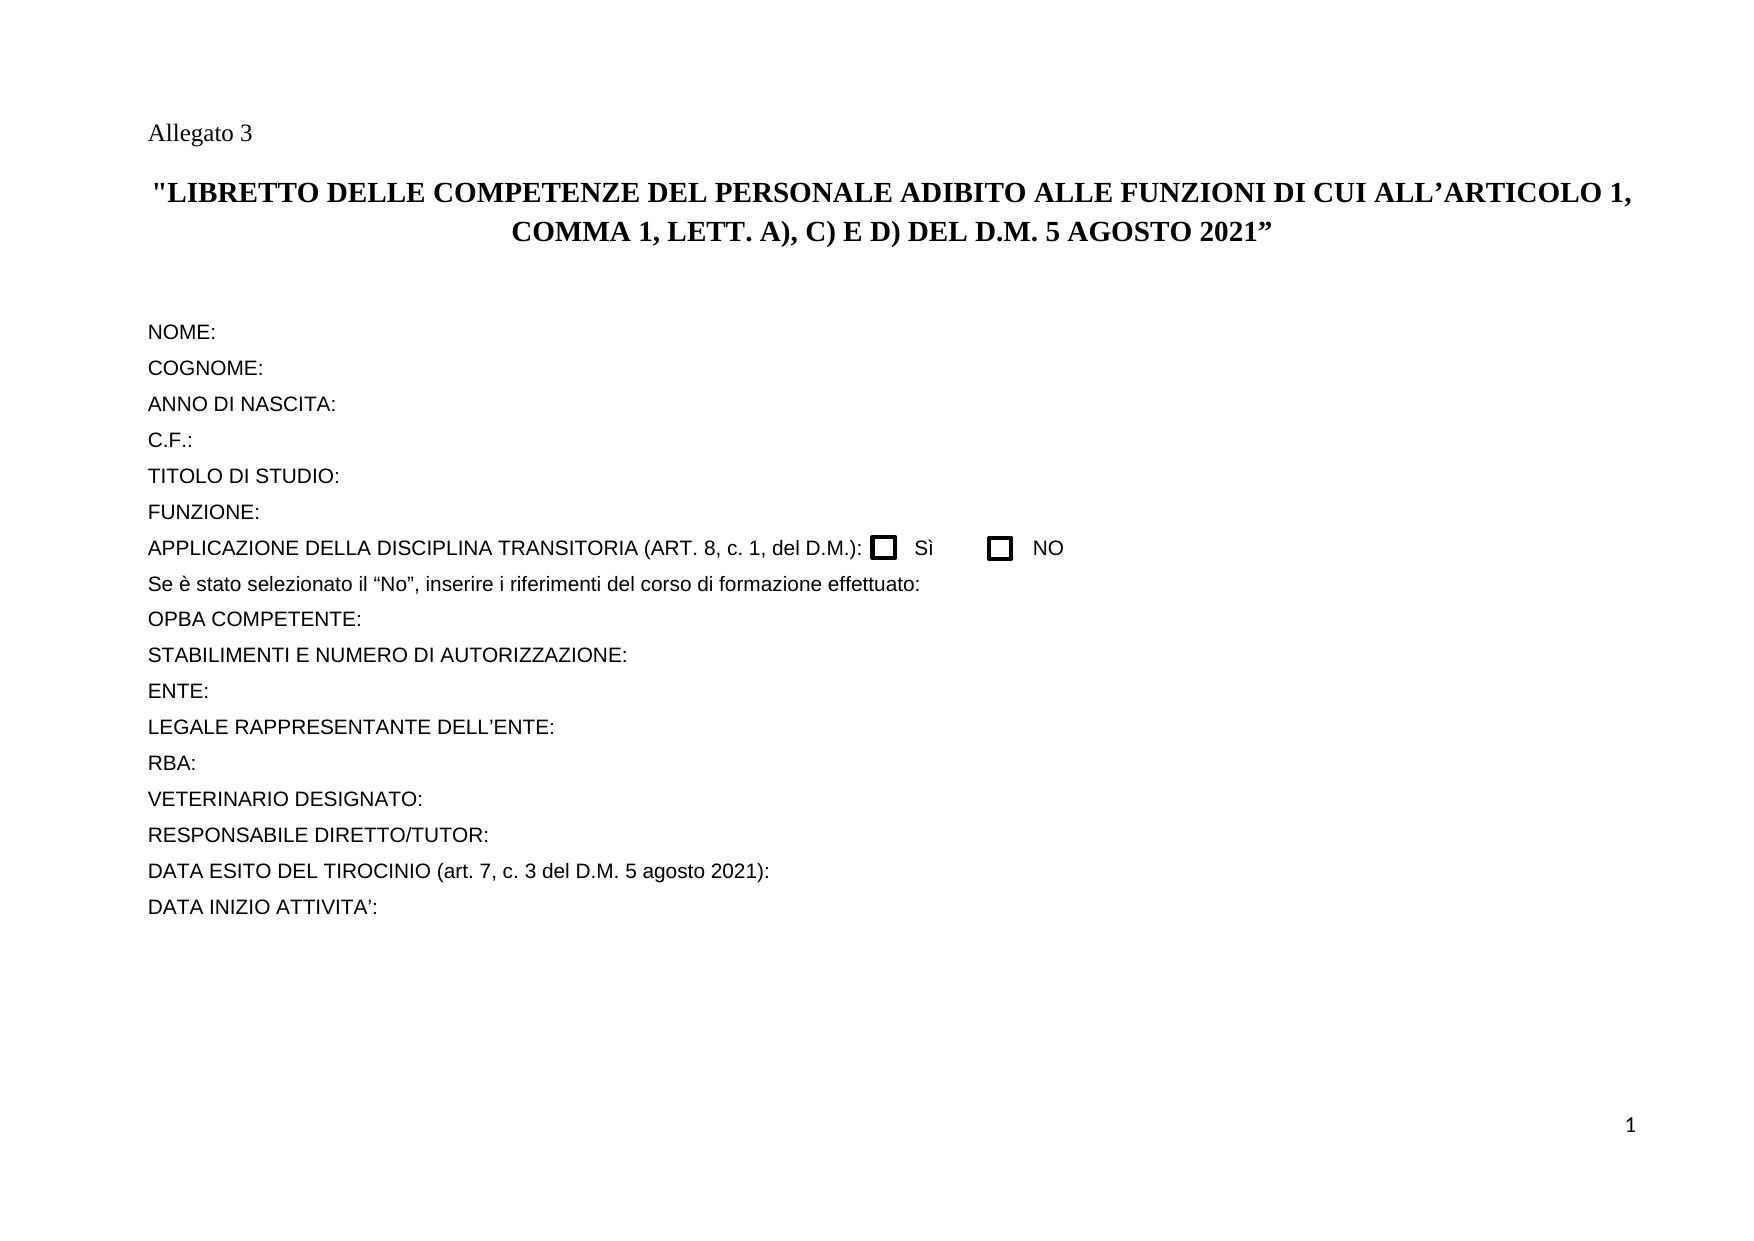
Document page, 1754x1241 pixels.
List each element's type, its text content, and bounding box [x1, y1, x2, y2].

text OPBA COMPETENTE: [148, 607, 1636, 631]
text DATA ESITO DEL TIROCINIO (art. 7, c. 3 del D.M. 5 agosto 2021): [148, 859, 1636, 883]
text TITOLO DI STUDIO: [148, 463, 1636, 487]
text RBA: [148, 751, 1636, 775]
text ENTE: [148, 679, 1636, 703]
text Allegato 3 [148, 118, 1636, 147]
text "LIBRETTO DELLE COMPETENZE DEL PERSONALE ADIBITO ALLE FUNZIONI DI CUI ALL’ARTICOLO 1, COMMA 1, LETT. A), C) E D) DEL D.M. 5 AGOSTO 2021” [148, 176, 1636, 248]
text ANNO DI NASCITA: [148, 392, 1636, 416]
text RESPONSABILE DIRETTO/TUTOR: [148, 823, 1636, 847]
text C.F.: [148, 428, 1636, 452]
text LEGALE RAPPRESENTANTE DELL’ENTE: [148, 715, 1636, 739]
text Se è stato selezionato il “No”, inserire i riferimenti del corso di formazione effettuato: [148, 571, 1636, 595]
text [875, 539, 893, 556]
text APPLICAZIONE DELLA DISCIPLINA TRANSITORIA (ART. 8, c. 1, del D.M.): Sì NO [897, 535, 1636, 559]
text FUNZIONE: [148, 499, 1636, 523]
text DATA INIZIO ATTIVITA’: [148, 895, 1636, 919]
text NOME: [148, 320, 1636, 344]
text VETERINARIO DESIGNATO: [148, 787, 1636, 811]
text APPLICAZIONE DELLA DISCIPLINA TRANSITORIA (ART. 8, c. 1, del D.M.): Sì NO [148, 535, 870, 559]
text STABILIMENTI E NUMERO DI AUTORIZZAZIONE: [148, 643, 1636, 667]
text COGNOME: [148, 356, 1636, 380]
